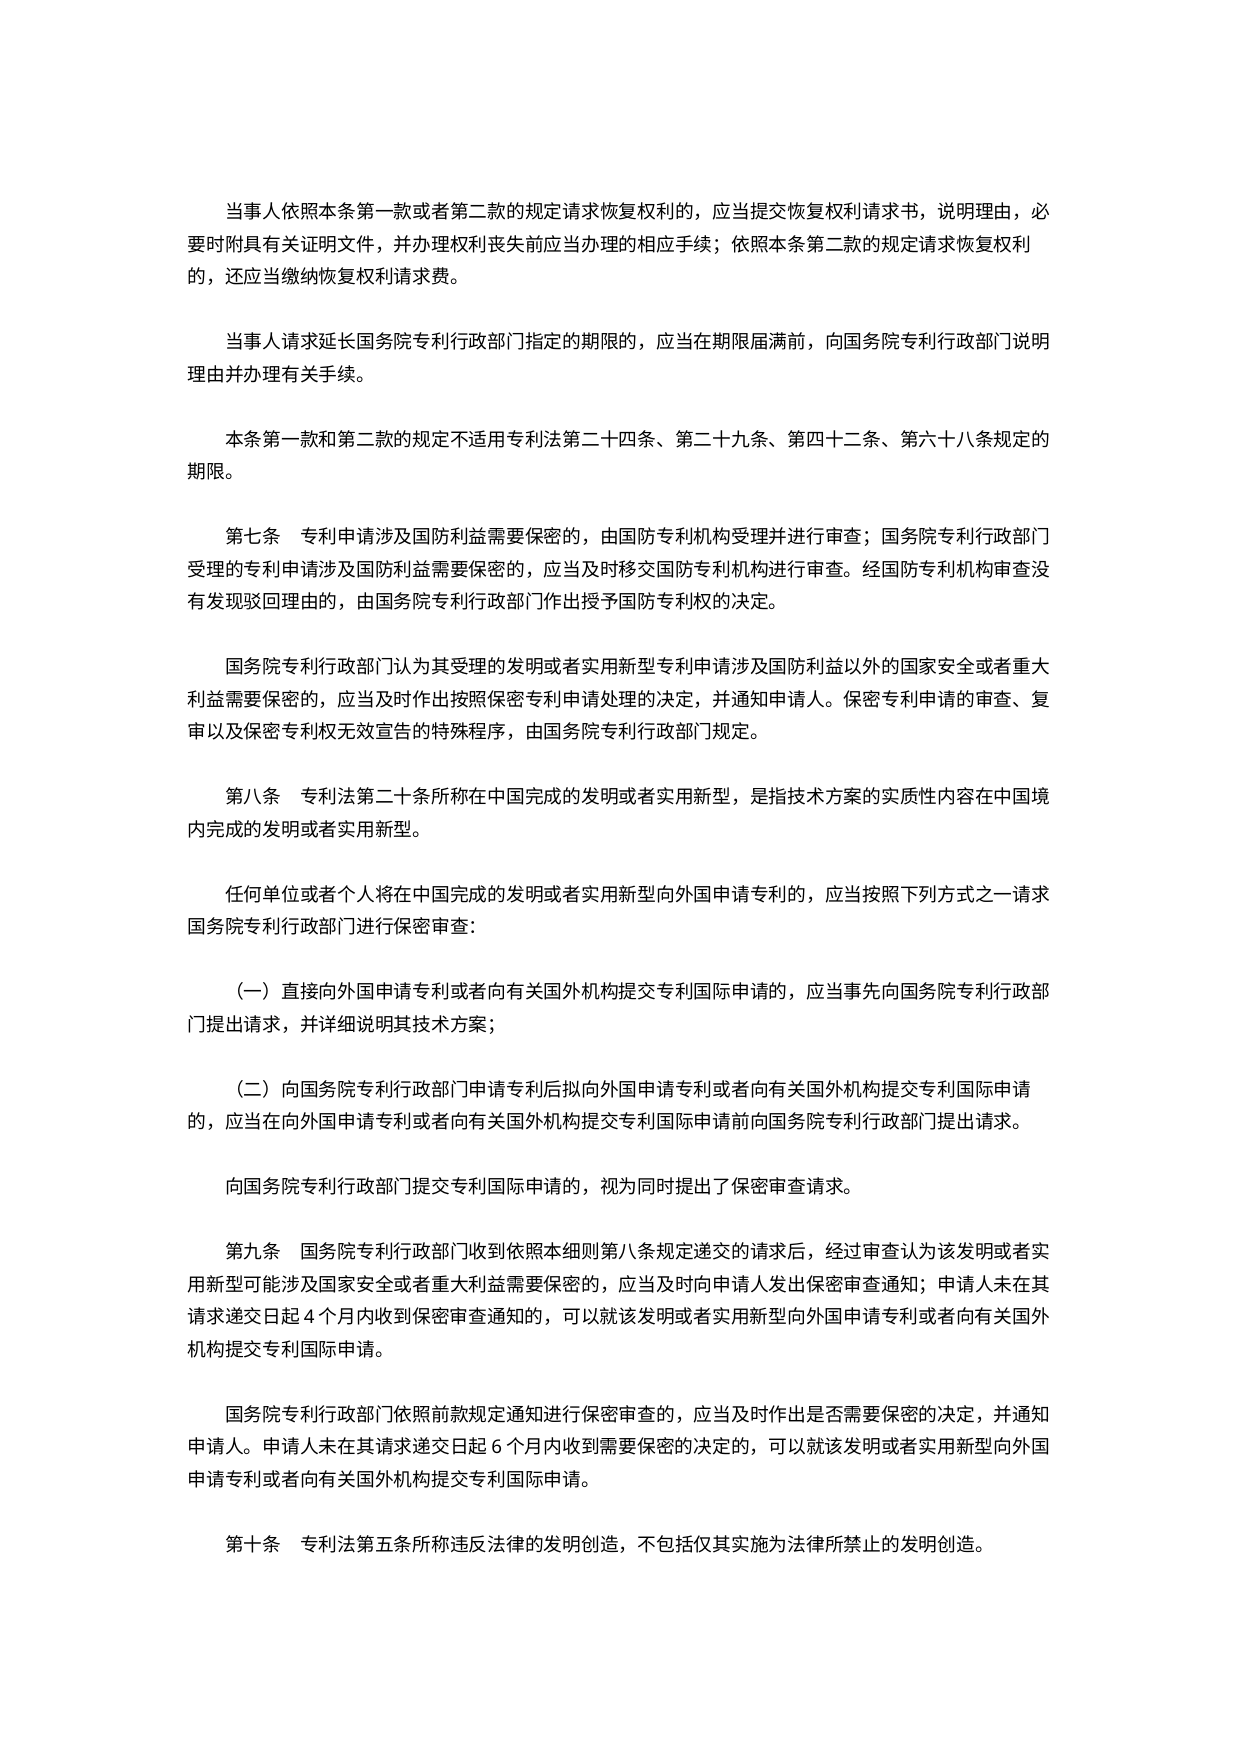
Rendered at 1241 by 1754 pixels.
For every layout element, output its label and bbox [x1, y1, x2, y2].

table_header [188, 162, 1053, 1559]
